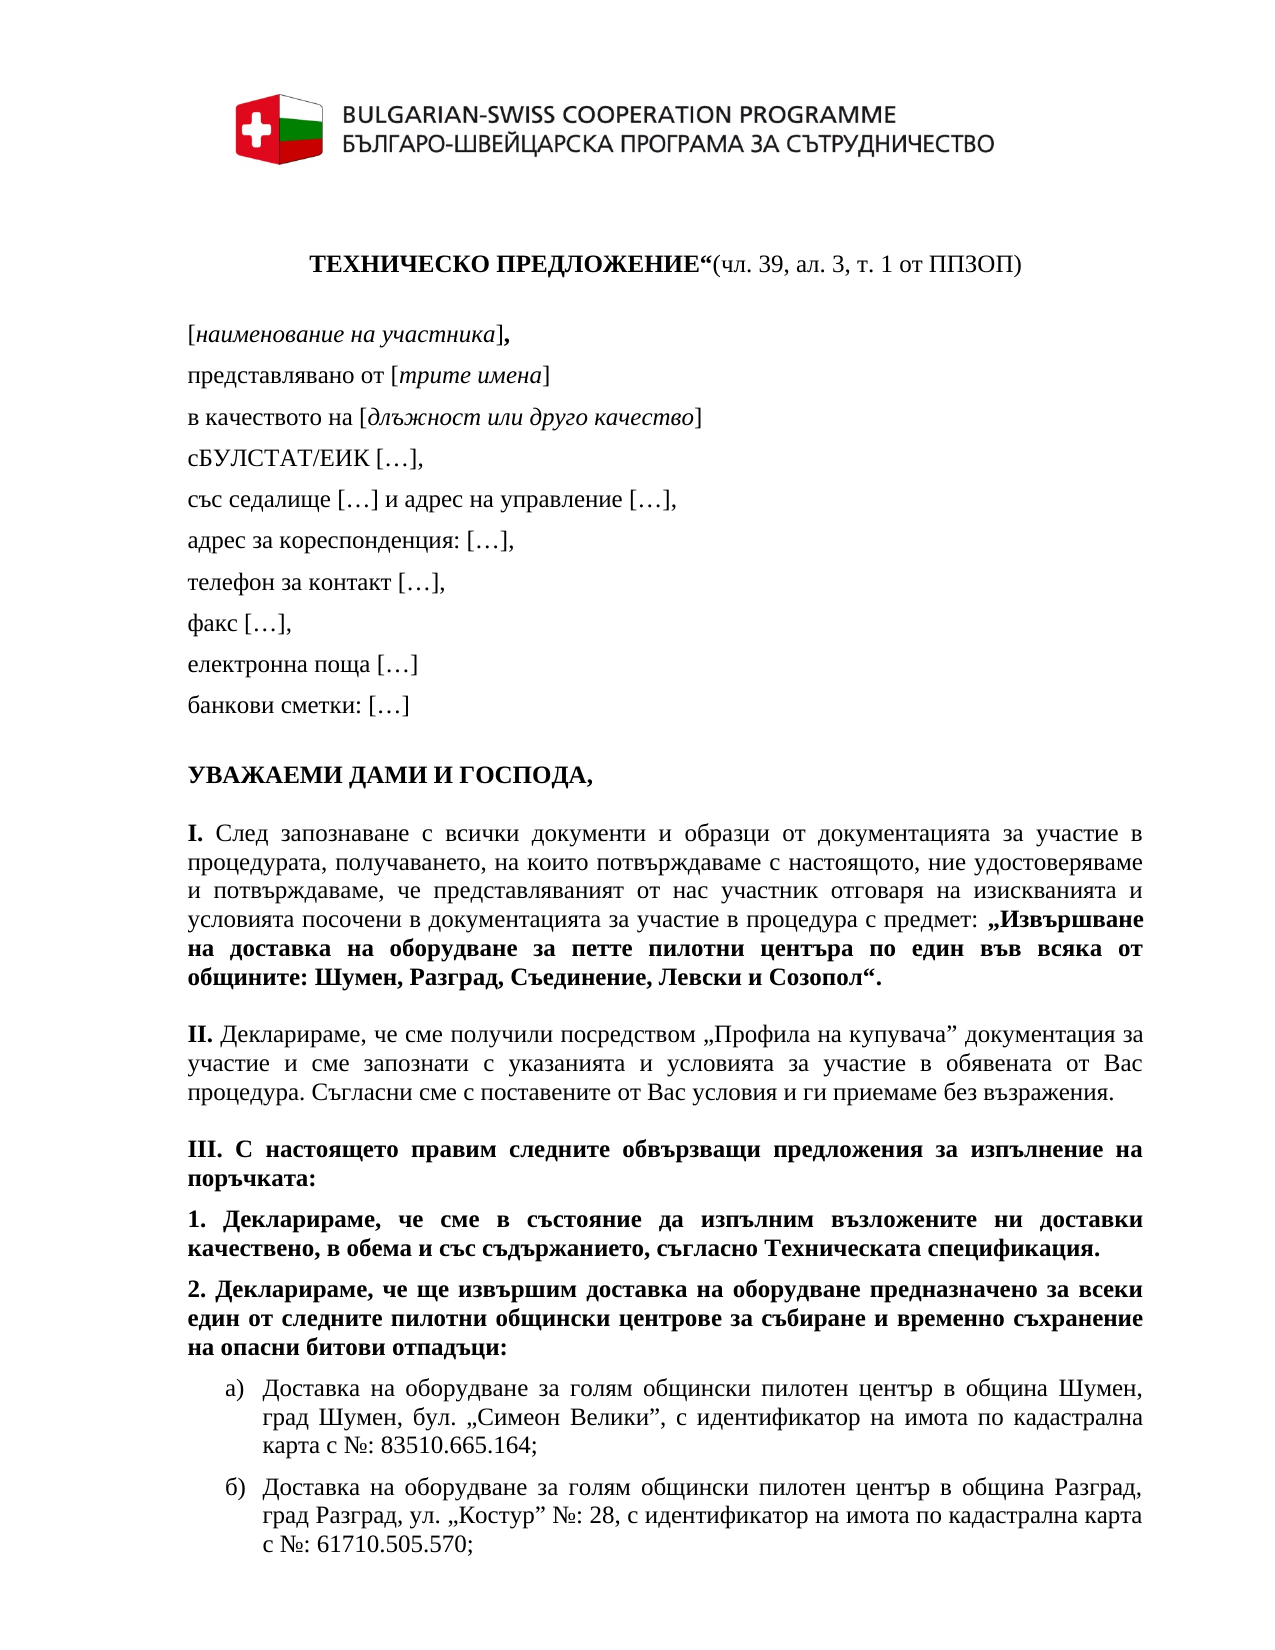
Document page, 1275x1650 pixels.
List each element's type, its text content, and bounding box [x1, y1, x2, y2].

text сБУЛСТАТ/ЕИК […], [187, 443, 1144, 472]
text [наименование на участника], [187, 319, 1144, 348]
text банкови сметки: […] [187, 690, 1144, 719]
text 2. Декларираме, че ще извършим доставка на оборудване предназначено за всеки един от следните пилотни общински центрове за събиране и временно съхранение на опасни битови отпадъци: [187, 1274, 1144, 1360]
text УВАЖАЕМИ ДАМИ И ГОСПОДА, [187, 760, 1144, 789]
text ІІІ. С настоящето правим следните обвързващи предложения за изпълнение на поръчката: [187, 1134, 1144, 1192]
text 1. Декларираме, че сме в състояние да изпълним възложените ни доставки качествено, в обема и със съдържанието, съгласно Техническата спецификация. [187, 1204, 1144, 1262]
text в качеството на [длъжност или друго качество] [187, 402, 1144, 430]
text І. След запознаване с всички документи и образци от документацията за участие в процедурата, получаването, на които потвърждаваме с настоящото, ние удостоверяваме и потвърждаваме, че представляваният от нас участник отговаря на изискванията и условията посочени в документацията за участие в процедура с предмет: „Извършване на доставка на оборудване за петте пилотни центъра по един във всяка от общините: Шумен, Разград, Съединение, Левски и Созопол“. [187, 818, 1144, 990]
text телефон за контакт […], [187, 567, 1144, 595]
text ІІ. Декларираме, че сме получили посредством „Профила на купувача” документация за участие и сме запознати с указанията и условията за участие в обявената от Вас процедура. Съгласни сме с поставените от Вас условия и ги приемаме без възражения. [187, 1019, 1144, 1105]
text факс […], [187, 608, 1144, 637]
list Доставка на оборудване за голям общински пилотен център в община Шумен, град Шумен, бул. „Симеон Велики”, с идентификатор на имота по кадастрална карта с №: 83510.665.164; [225, 1373, 1144, 1459]
picture [187, 37, 1074, 221]
text ТЕХНИЧЕСКО ПРЕДЛОЖЕНИЕ“(чл. 39, ал. 3, т. 1 от ППЗОП) [187, 249, 1144, 278]
text със седалище […] и адрес на управление […], [187, 484, 1144, 513]
text електронна поща […] [187, 649, 1144, 678]
text представлявано от [трите имена] [187, 360, 1144, 389]
text адрес за кореспонденция: […], [187, 525, 1144, 554]
list Доставка на оборудване за голям общински пилотен център в община Разград, град Разград, ул. „Костур” №: 28, с идентификатор на имота по кадастрална карта с №: 61710.505.570; [225, 1472, 1144, 1558]
